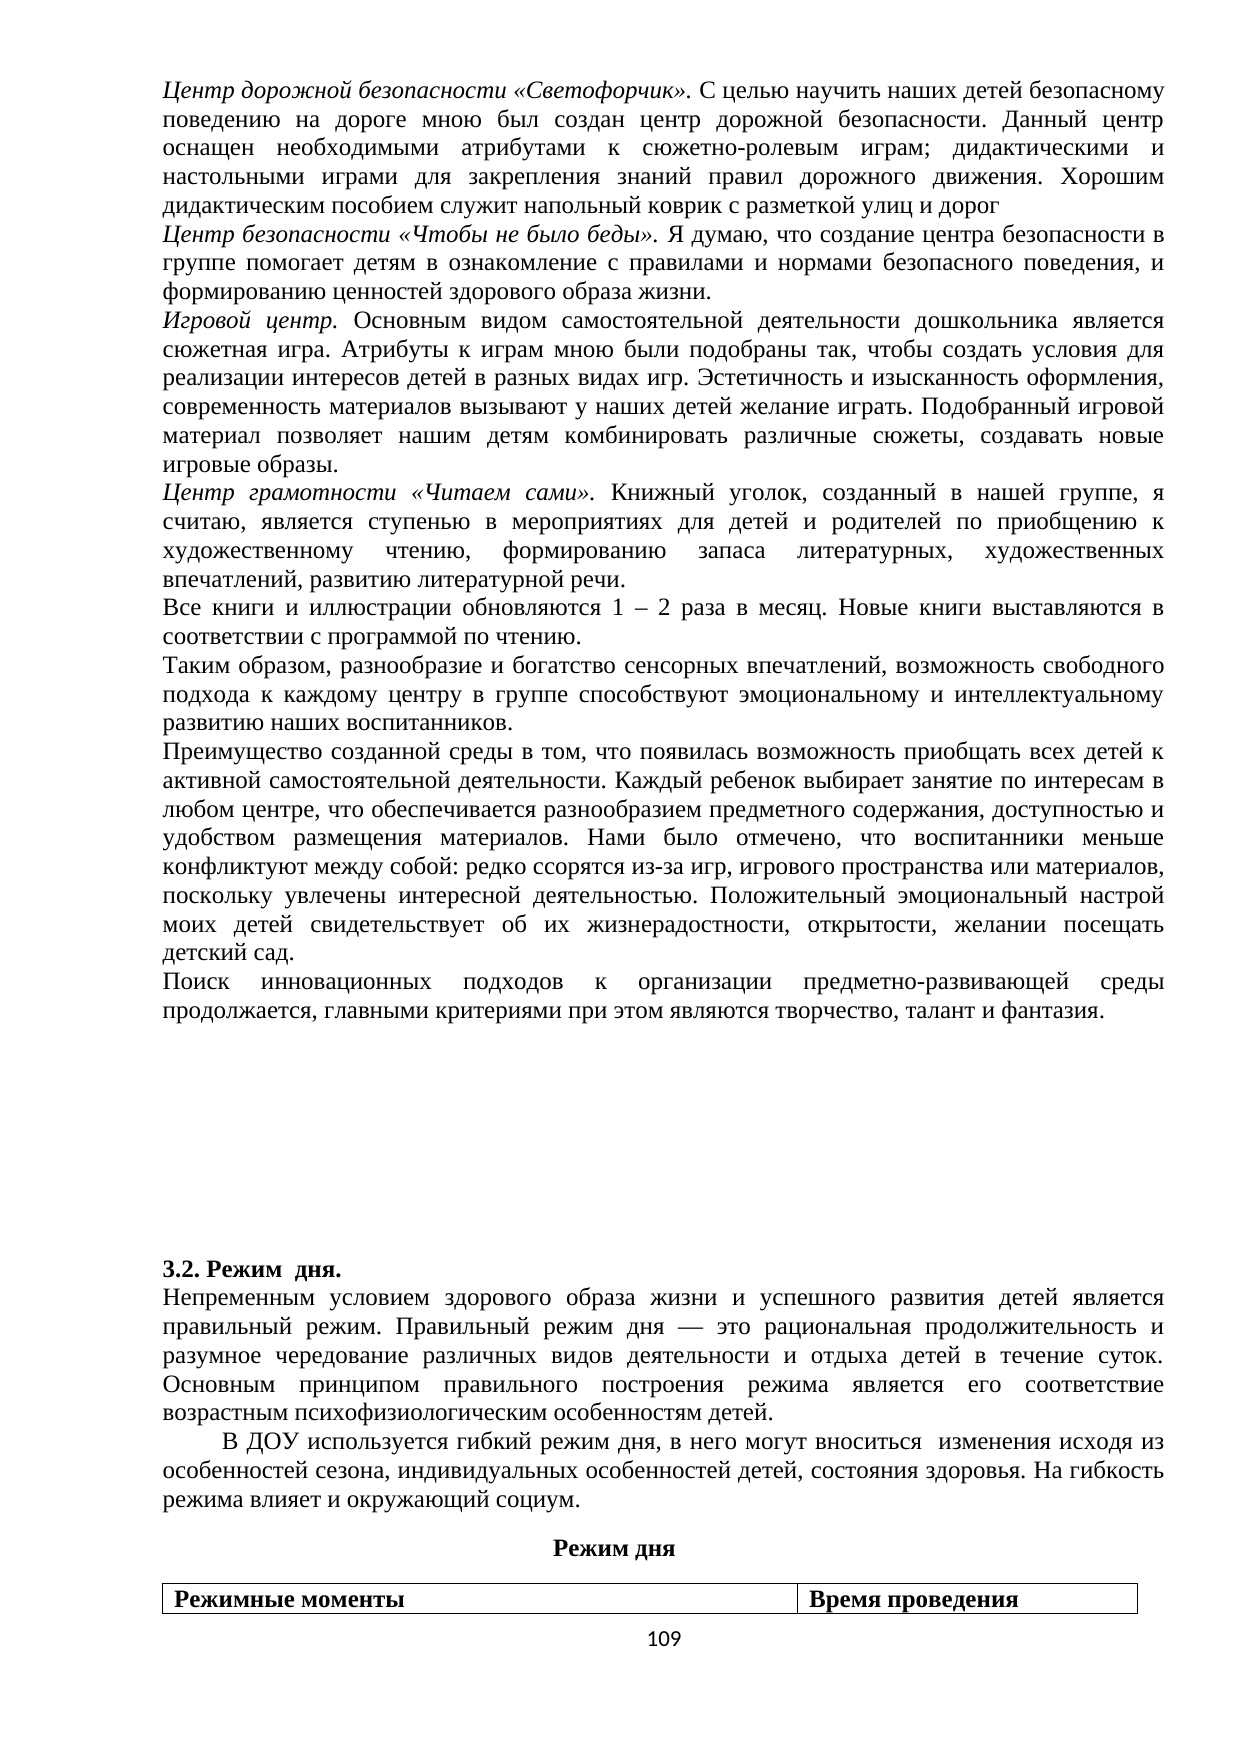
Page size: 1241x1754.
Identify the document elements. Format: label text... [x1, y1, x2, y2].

text Поиск инновационных подходов к организации предметно-развивающей среды продолжается, главными критериями при этом являются творчество, талант и фантазия. [162, 966, 1165, 1024]
text 3.2. Режим дня. [162, 1254, 1165, 1282]
text В ДОУ используется гибкий режим дня, в него могут вноситься изменения исходя из особенностей сезона, индивидуальных особенностей детей, состояния здоровья. На гибкость режима влияет и окружающий социум. [162, 1426, 1165, 1512]
text Преимущество созданной среды в том, что появилась возможность приобщать всех детей к активной самостоятельной деятельности. Каждый ребенок выбирает занятие по интересам в любом центре, что обеспечивается разнообразием предметного содержания, доступностью и удобством размещения материалов. Нами было отмечено, что воспитанники меньше конфликтуют между собой: редко ссорятся из-за игр, игрового пространства или материалов, поскольку увлечены интересной деятельностью. Положительный эмоциональный настрой моих детей свидетельствует об их жизнерадостности, открытости, желании посещать детский сад. [162, 736, 1165, 966]
text Таким образом, разнообразие и богатство сенсорных впечатлений, возможность свободного подхода к каждому центру в группе способствуют эмоциональному и интеллектуальному развитию наших воспитанников. [162, 650, 1165, 736]
text Режим дня [162, 1533, 1165, 1562]
text Непременным условием здорового образа жизни и успешного развития детей является правильный режим. Правильный режим дня — это рациональная продолжительность и разумное чередование различных видов деятельности и отдыха детей в течение суток. Основным принципом правильного построения режима является его соответствие возрастным психофизиологическим особенностям детей. [162, 1282, 1165, 1426]
text Центр дорожной безопасности «Светофорчик». С целью научить наших детей безопасному поведению на дороге мною был создан центр дорожной безопасности. Данный центр оснащен необходимыми атрибутами к сюжетно-ролевым играм; дидактическими и настольными играми для закрепления знаний правил дорожного движения. Хорошим дидактическим пособием служит напольный коврик с разметкой улиц и дорог [162, 75, 1165, 219]
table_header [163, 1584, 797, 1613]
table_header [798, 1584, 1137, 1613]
text Центр грамотности «Читаем сами». Книжный уголок, созданный в нашей группе, я считаю, является ступенью в мероприятиях для детей и родителей по приобщению к художественному чтению, формированию запаса литературных, художественных впечатлений, развитию литературной речи. [162, 477, 1165, 592]
text Все книги и иллюстрации обновляются 1 – 2 раза в месяц. Новые книги выставляются в соответствии с программой по чтению. [162, 592, 1165, 650]
text Центр безопасности «Чтобы не было беды». Я думаю, что создание центра безопасности в группе помогает детям в ознакомление с правилами и нормами безопасного поведения, и формированию ценностей здорового образа жизни. [162, 219, 1165, 305]
text Игровой центр. Основным видом самостоятельной деятельности дошкольника является сюжетная игра. Атрибуты к играм мною были подобраны так, чтобы создать условия для реализации интересов детей в разных видах игр. Эстетичность и изысканность оформления, современность материалов вызывают у наших детей желание играть. Подобранный игровой материал позволяет нашим детям комбинировать различные сюжеты, создавать новые игровые образы. [162, 305, 1165, 477]
